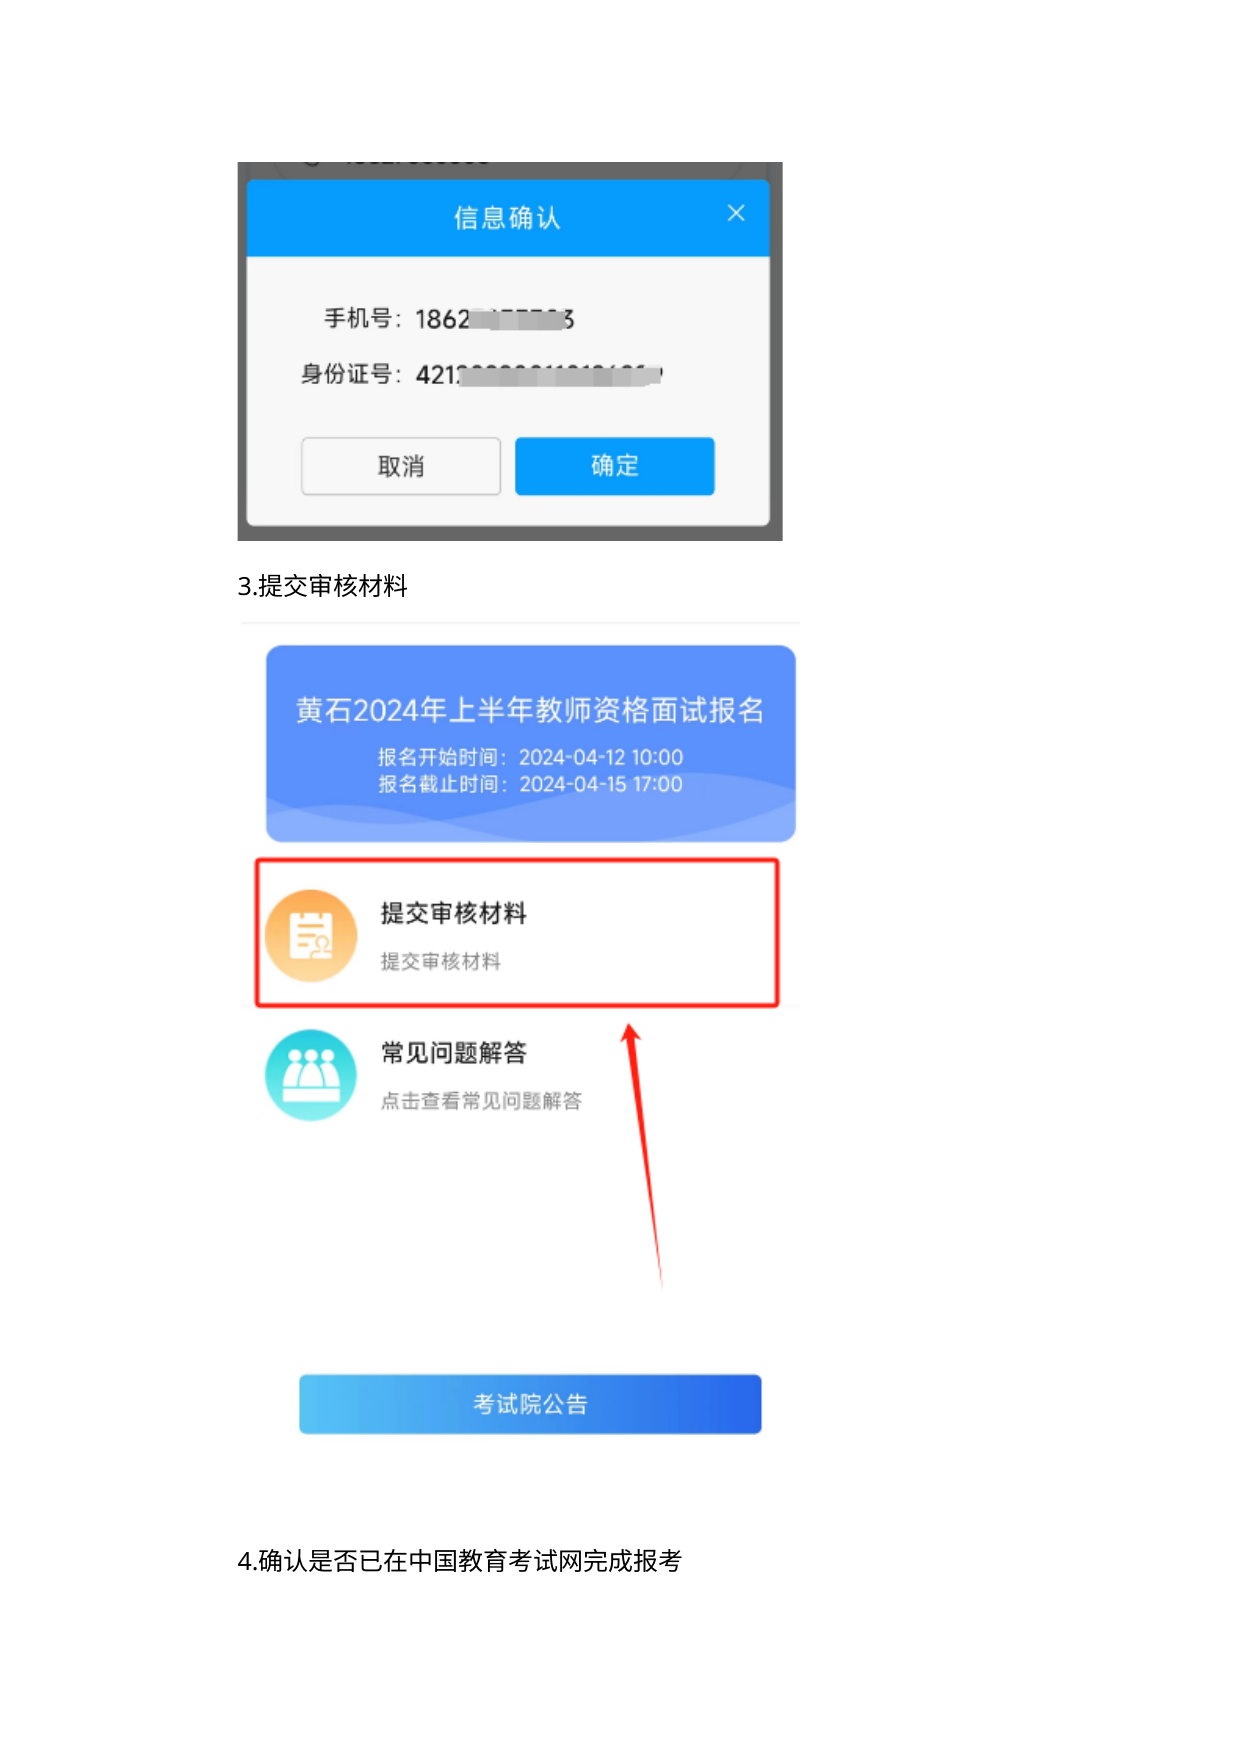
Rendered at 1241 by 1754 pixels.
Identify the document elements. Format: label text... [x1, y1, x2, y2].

text 4.确认是否已在中国教育考试网完成报考 [187, 1527, 1053, 1592]
picture [237, 617, 800, 1449]
picture [237, 162, 783, 541]
text 3.提交审核材料 [187, 552, 1053, 617]
